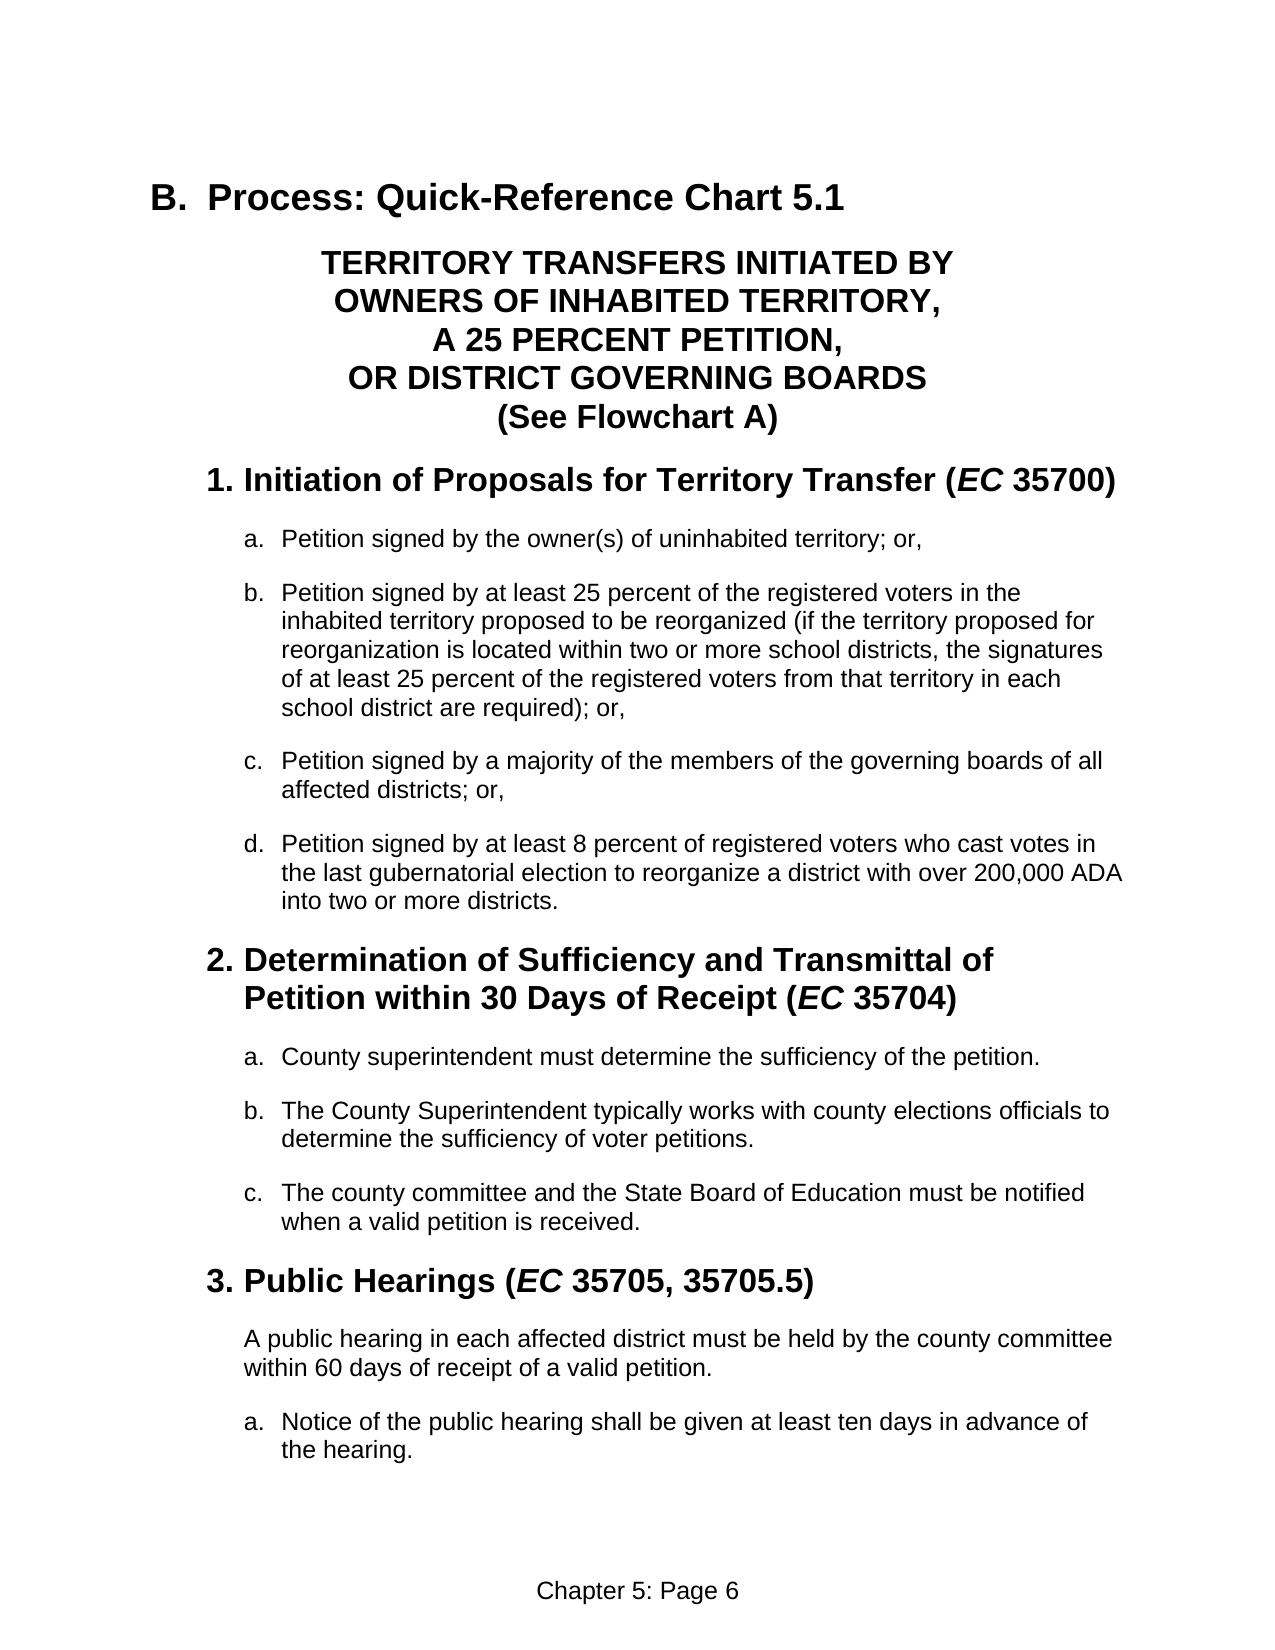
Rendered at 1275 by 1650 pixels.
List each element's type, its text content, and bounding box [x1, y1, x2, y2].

text (See Flowchart A) [150, 397, 1125, 435]
text b. The County Superintendent typically works with county elections officials to determine the sufficiency of voter petitions. [244, 1096, 1125, 1153]
text A public hearing in each affected district must be held by the county committee within 60 days of receipt of a valid petition. [244, 1324, 1125, 1382]
text a. County superintendent must determine the sufficiency of the petition. [244, 1042, 1125, 1071]
subtitle 1. Initiation of Proposals for Territory Transfer (EC 35700) [206, 460, 1125, 499]
subtitle B. Process: Quick-Reference Chart 5.1 [150, 175, 1125, 218]
text c. The county committee and the State Board of Education must be notified when a valid petition is received. [244, 1178, 1125, 1236]
text b. Petition signed by at least 25 percent of the registered voters in the inhabited territory proposed to be reorganized (if the territory proposed for reorganization is located within two or more school districts, the signatures of at least 25 percent of the registered voters from that territory in each school district are required); or, [244, 577, 1125, 721]
text d. Petition signed by at least 8 percent of registered voters who cast votes in the last gubernatorial election to reorganize a district with over 200,000 ADA into two or more districts. [244, 829, 1125, 915]
text a. Notice of the public hearing shall be given at least ten days in advance of the hearing. [244, 1407, 1125, 1464]
text OWNERS OF INHABITED TERRITORY, [150, 282, 1125, 320]
text OR DISTRICT GOVERNING BOARDS [150, 358, 1125, 397]
text TERRITORY TRANSFERS INITIATED BY [150, 243, 1125, 282]
text a. Petition signed by the owner(s) of uninhabited territory; or, [244, 524, 1125, 552]
subtitle 3. Public Hearings (EC 35705, 35705.5) [206, 1261, 1125, 1299]
subtitle 2. Determination of Sufficiency and Transmittal of Petition within 30 Days of Receipt (EC 35704) [206, 940, 1125, 1017]
text A 25 PERCENT PETITION, [150, 320, 1125, 358]
text c. Petition signed by a majority of the members of the governing boards of all affected districts; or, [244, 746, 1125, 804]
